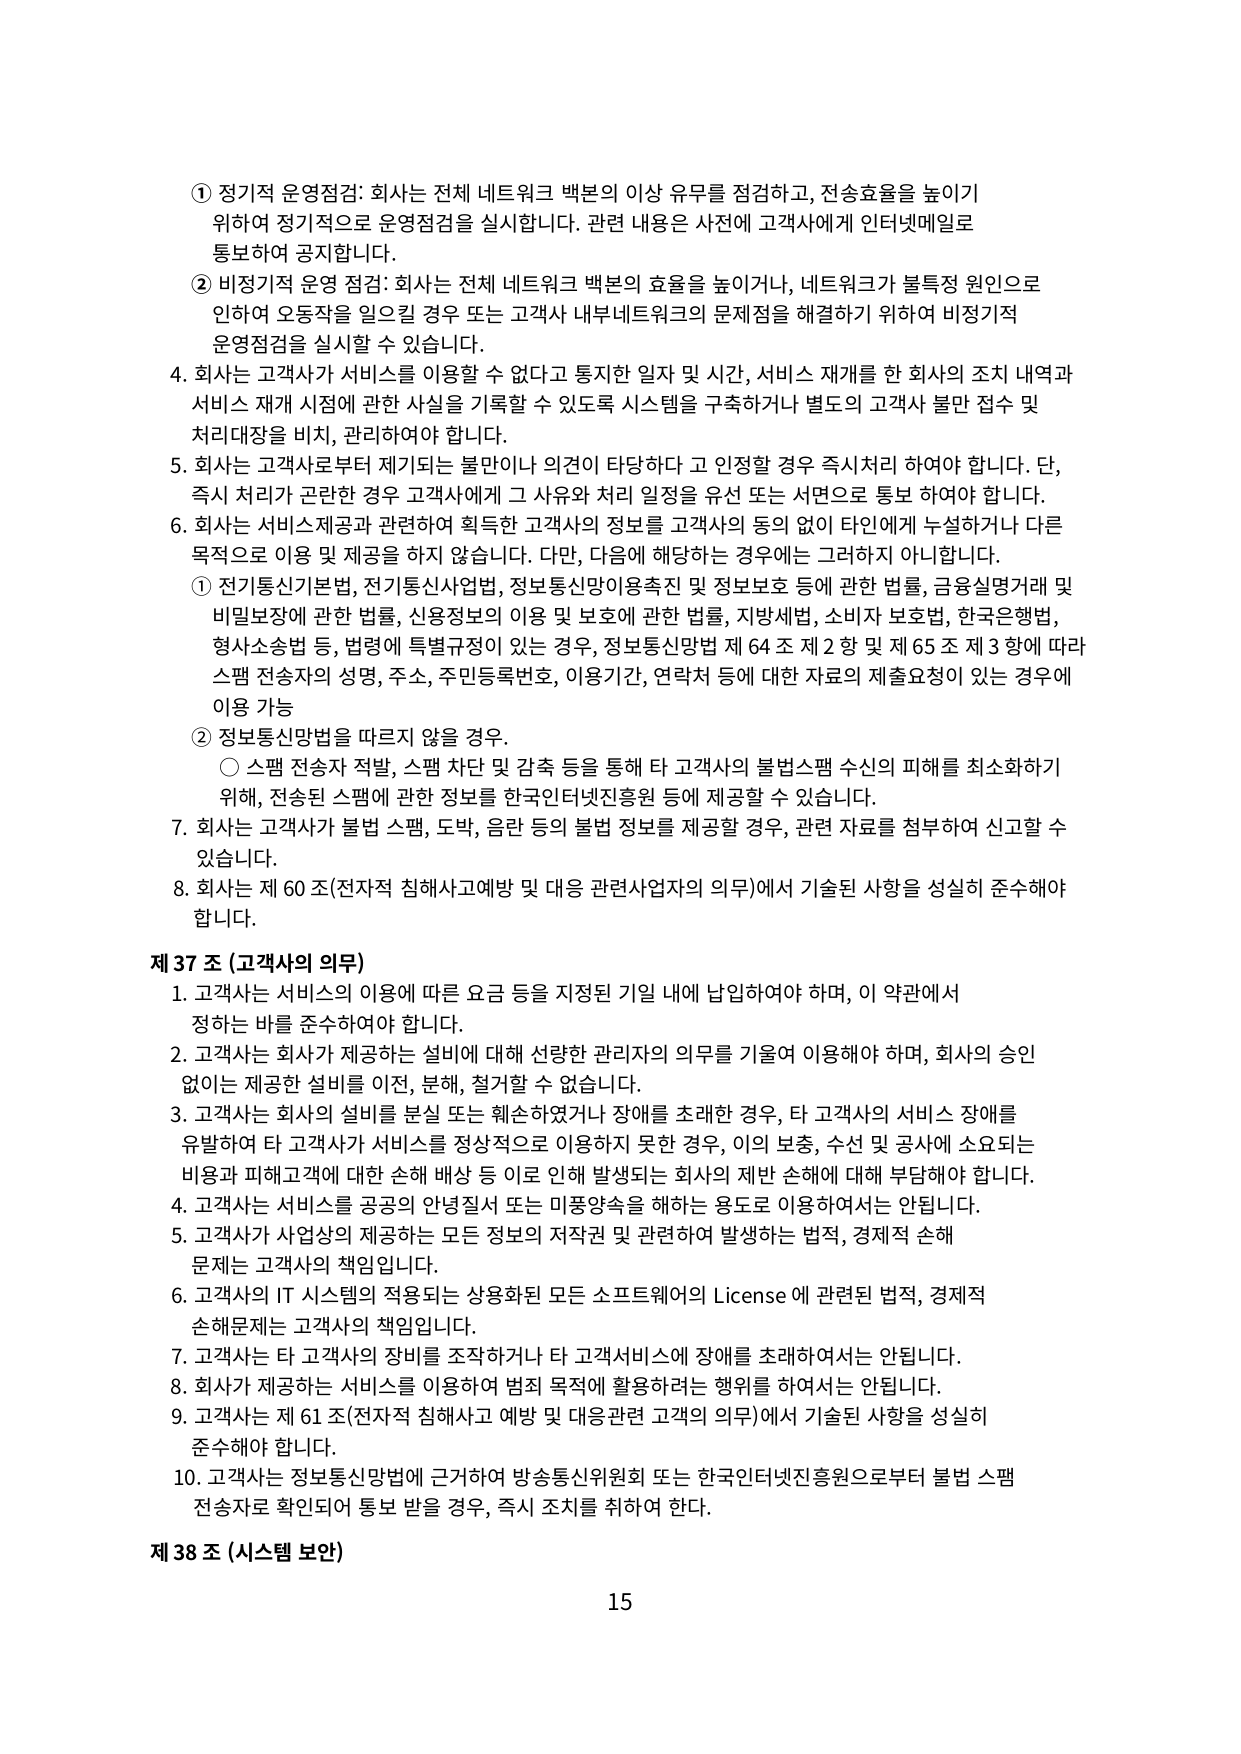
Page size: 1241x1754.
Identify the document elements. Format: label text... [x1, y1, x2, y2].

text ② 비정기적 운영 점검: 회사는 전체 네트워크 백본의 효율을 높이거나, 네트워크가 불특정 원인으로 인하여 오동작을 일으킬 경우 또는 고객사 내부네트워크의 문제점을 해결하기 위하여 비정기적 운영점검을 실시할 수 있습니다. [191, 268, 1090, 358]
text 9. 고객사는 제61조(전자적 침해사고 예방 및 대응관련 고객의 의무)에서 기술된 사항을 성실히 [150, 1401, 1090, 1431]
text 7. 고객사는 타 고객사의 장비를 조작하거나 타 고객서비스에 장애를 초래하여서는 안됩니다. [150, 1340, 1090, 1370]
text 6. 회사는 서비스제공과 관련하여 획득한 고객사의 정보를 고객사의 동의 없이 타인에게 누설하거나 다른 목적으로 이용 및 제공을 하지 않습니다. 다만, 다음에 해당하는 경우에는 그러하지 아니합니다. [171, 509, 1090, 570]
text 6. 고객사의 IT 시스템의 적용되는 상용화된 모든 소프트웨어의 License에 관련된 법적, 경제적 [150, 1280, 1090, 1310]
text ① 전기통신기본법, 전기통신사업법, 정보통신망이용촉진 및 정보보호 등에 관한 법률, 금융실명거래 및 비밀보장에 관한 법률, 신용정보의 이용 및 보호에 관한 법률, 지방세법, 소비자 보호법, 한국은행법, 형사소송법 등, 법령에 특별규정이 있는 경우, 정보통신망법 제64조 제2항 및 제65조 제3항에 따라 스팸 전송자의 성명, 주소, 주민등록번호, 이용기간, 연락처 등에 대한 자료의 제출요청이 있는 경우에 이용 가능 [191, 570, 1090, 721]
text 5. 회사는 고객사로부터 제기되는 불만이나 의견이 타당하다 고 인정할 경우 즉시처리 하여야 합니다. 단, 즉시 처리가 곤란한 경우 고객사에게 그 사유와 처리 일정을 유선 또는 서면으로 통보 하여야 합니다. [171, 449, 1090, 509]
text ○ 스팸 전송자 적발, 스팸 차단 및 감축 등을 통해 타 고객사의 불법스팸 수신의 피해를 최소화하기 위해, 전송된 스팸에 관한 정보를 한국인터넷진흥원 등에 제공할 수 있습니다. [219, 751, 1090, 812]
text 준수해야 합니다. [150, 1431, 1090, 1461]
text 문제는 고객사의 책임입니다. [150, 1249, 1090, 1280]
text ① 정기적 운영점검: 회사는 전체 네트워크 백본의 이상 유무를 점검하고, 전송효율을 높이기 [150, 177, 1090, 207]
text 손해문제는 고객사의 책임입니다. [150, 1310, 1090, 1340]
text 3. 고객사는 회사의 설비를 분실 또는 훼손하였거나 장애를 초래한 경우, 타 고객사의 서비스 장애를 유발하여 타 고객사가 서비스를 정상적으로 이용하지 못한 경우, 이의 보충, 수선 및 공사에 소요되는 비용과 피해고객에 대한 손해 배상 등 이로 인해 발생되는 회사의 제반 손해에 대해 부담해야 합니다. [171, 1098, 1090, 1189]
text 4. 회사는 고객사가 서비스를 이용할 수 없다고 통지한 일자 및 시간, 서비스 재개를 한 회사의 조치 내역과 서비스 재개 시점에 관한 사실을 기록할 수 있도록 시스템을 구축하거나 별도의 고객사 불만 접수 및 처리대장을 비치, 관리하여야 합니다. [171, 358, 1090, 449]
text ② 정보통신망법을 따르지 않을 경우. [191, 721, 1090, 751]
text 10. 고객사는 정보통신망법에 근거하여 방송통신위원회 또는 한국인터넷진흥원으로부터 불법 스팸 전송자로 확인되어 통보 받을 경우, 즉시 조치를 취하여 한다. [173, 1461, 1090, 1521]
text 통보하여 공지합니다. [150, 238, 1090, 268]
text 정하는 바를 준수하여야 합니다. [150, 1008, 1090, 1038]
text 4. 고객사는 서비스를 공공의 안녕질서 또는 미풍양속을 해하는 용도로 이용하여서는 안됩니다. [150, 1189, 1090, 1219]
text 2. 고객사는 회사가 제공하는 설비에 대해 선량한 관리자의 의무를 기울여 이용해야 하며, 회사의 승인 없이는 제공한 설비를 이전, 분해, 철거할 수 없습니다. [171, 1038, 1090, 1098]
list 회사는 고객사가 불법 스팸, 도박, 음란 등의 불법 정보를 제공할 경우, 관련 자료를 첨부하여 신고할 수 있습니다. [171, 812, 1090, 872]
text 8. 회사가 제공하는 서비스를 이용하여 범죄 목적에 활용하려는 행위를 하여서는 안됩니다. [171, 1370, 1090, 1401]
text 5. 고객사가 사업상의 제공하는 모든 정보의 저작권 및 관련하여 발생하는 법적, 경제적 손해 [150, 1219, 1090, 1249]
text 제37 조 (고객사의 의무) [150, 947, 1090, 978]
text 8. 회사는 제60조(전자적 침해사고예방 및 대응 관련사업자의 의무)에서 기술된 사항을 성실히 준수해야 합니다. [173, 872, 1090, 932]
text 위하여 정기적으로 운영점검을 실시합니다. 관련 내용은 사전에 고객사에게 인터넷메일로 [150, 207, 1090, 238]
text 제38조 (시스템 보안) [150, 1537, 1090, 1567]
text 1. 고객사는 서비스의 이용에 따른 요금 등을 지정된 기일 내에 납입하여야 하며, 이 약관에서 [150, 978, 1090, 1008]
